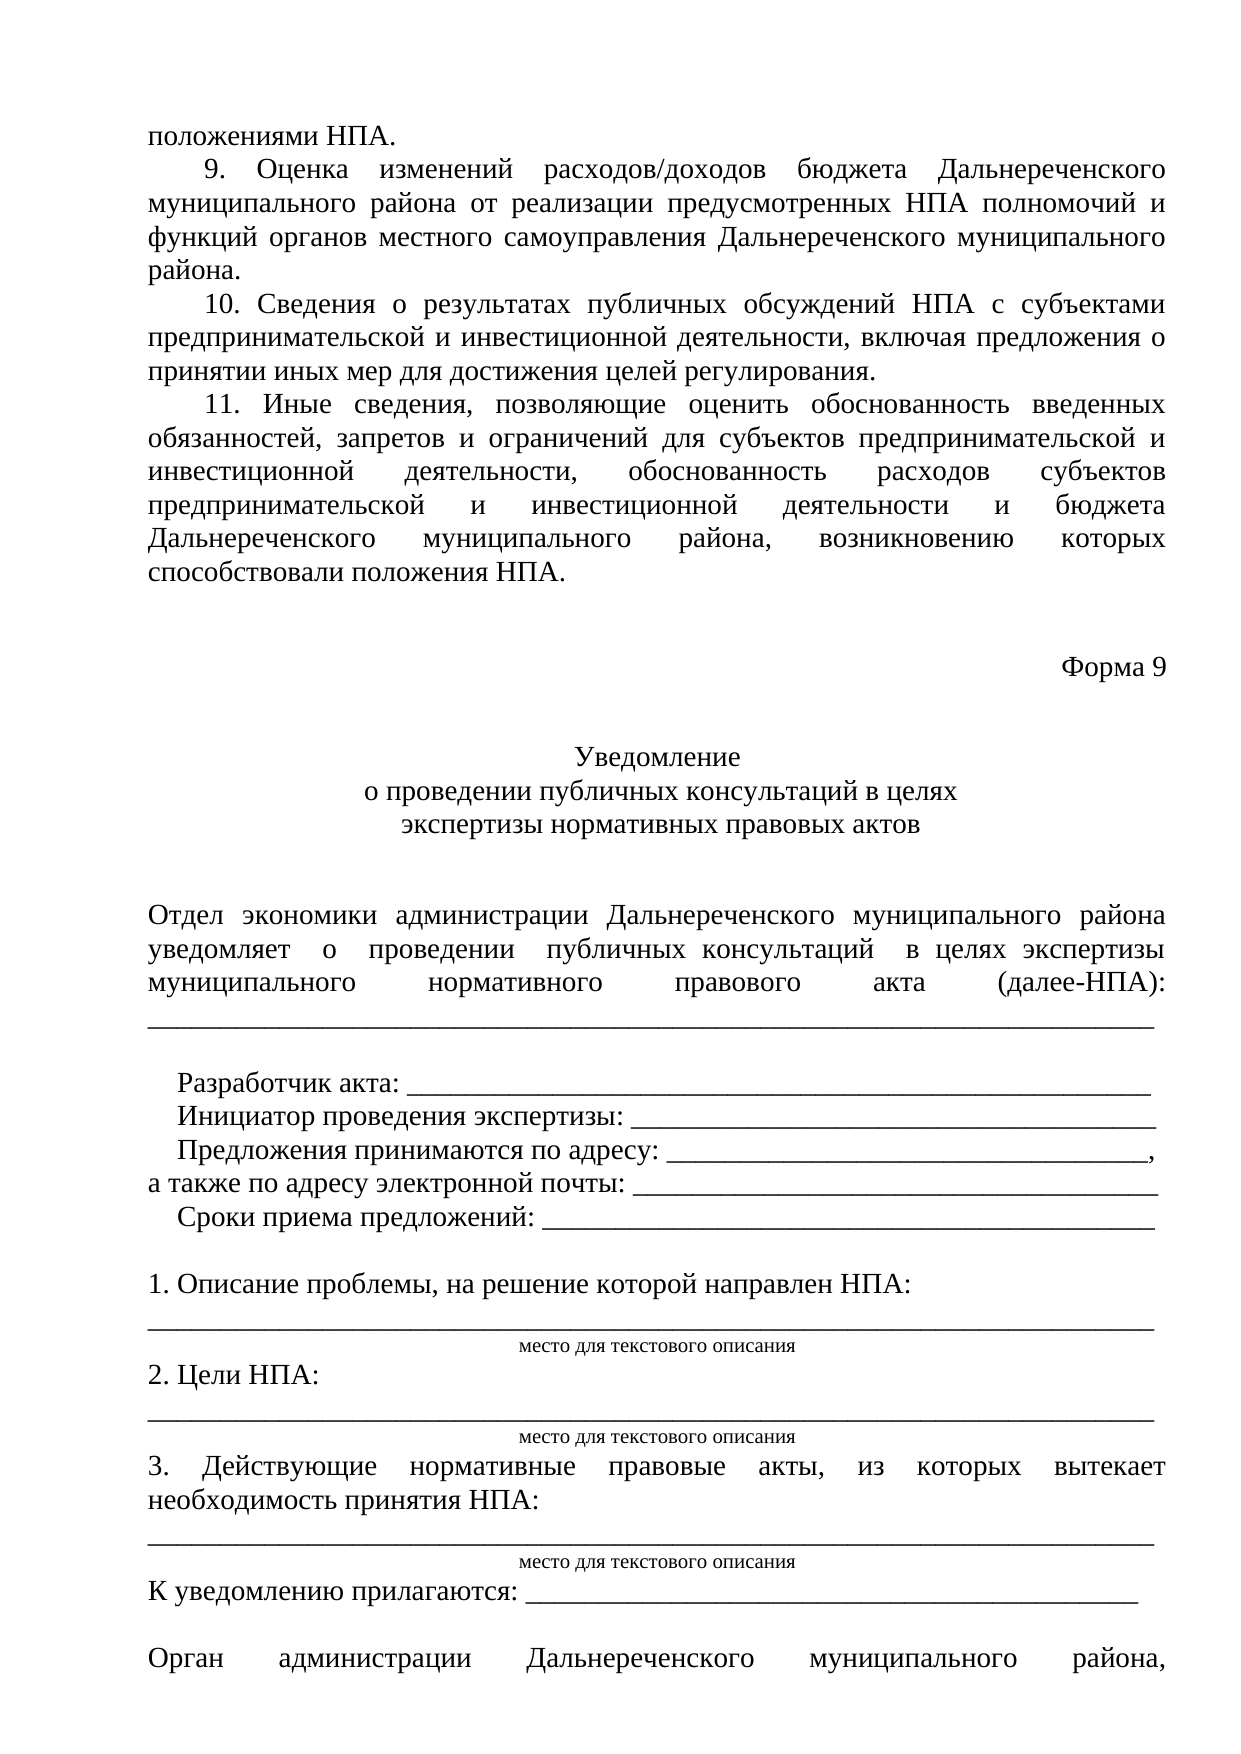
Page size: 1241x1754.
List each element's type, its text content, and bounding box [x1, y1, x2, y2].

text _____________________________________________________________________ [148, 1516, 1167, 1549]
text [148, 118, 1167, 152]
text Отдел экономики администрации Дальнереченского муниципального района уведомляет о проведении публичных консультаций в целях экспертизы муниципального нормативного правового акта (далее-НПА): _____________________________________________________________________ [148, 897, 1167, 1031]
text 2. Цели НПА: [148, 1357, 1167, 1391]
text 10. Сведения о результатах публичных обсуждений НПА с субъектами предпринимательской и инвестиционной деятельности, включая предложения о принятии иных мер для достижения целей регулирования. [148, 286, 1167, 386]
text Уведомление [148, 739, 1167, 773]
text место для текстового описания [148, 1424, 1167, 1448]
text а также по адресу электронной почты: ____________________________________ [148, 1166, 1167, 1199]
text экспертизы нормативных правовых актов [148, 807, 1167, 840]
text Форма 9 [148, 649, 1167, 682]
text Предложения принимаются по адресу: _________________________________, [148, 1132, 1167, 1166]
text о проведении публичных консультаций в целях [148, 773, 1167, 807]
text Сроки приема предложений: __________________________________________ [148, 1199, 1167, 1233]
text 9. Оценка изменений расходов/доходов бюджета Дальнереченского муниципального района от реализации предусмотренных НПА полномочий и функций органов местного самоуправления Дальнереченского муниципального района. [148, 152, 1167, 286]
text место для текстового описания [148, 1549, 1167, 1573]
text место для текстового описания [148, 1333, 1167, 1357]
text 1. Описание проблемы, на решение которой направлен НПА: [148, 1266, 1167, 1300]
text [148, 1640, 1167, 1674]
text Разработчик акта: ___________________________________________________ [148, 1065, 1167, 1098]
text 11. Иные сведения, позволяющие оценить обоснованность введенных обязанностей, запретов и ограничений для субъектов предпринимательской и инвестиционной деятельности, обоснованность расходов субъектов предпринимательской и инвестиционной деятельности и бюджета Дальнереченского муниципального района, возникновению которых способствовали положения НПА. [148, 386, 1167, 588]
text _____________________________________________________________________ [148, 1300, 1167, 1333]
text К уведомлению прилагаются: __________________________________________ [148, 1573, 1167, 1607]
text _____________________________________________________________________ [148, 1391, 1167, 1424]
text 3. Действующие нормативные правовые акты, из которых вытекает необходимость принятия НПА: [148, 1448, 1167, 1516]
text Инициатор проведения экспертизы: ____________________________________ [148, 1098, 1167, 1132]
